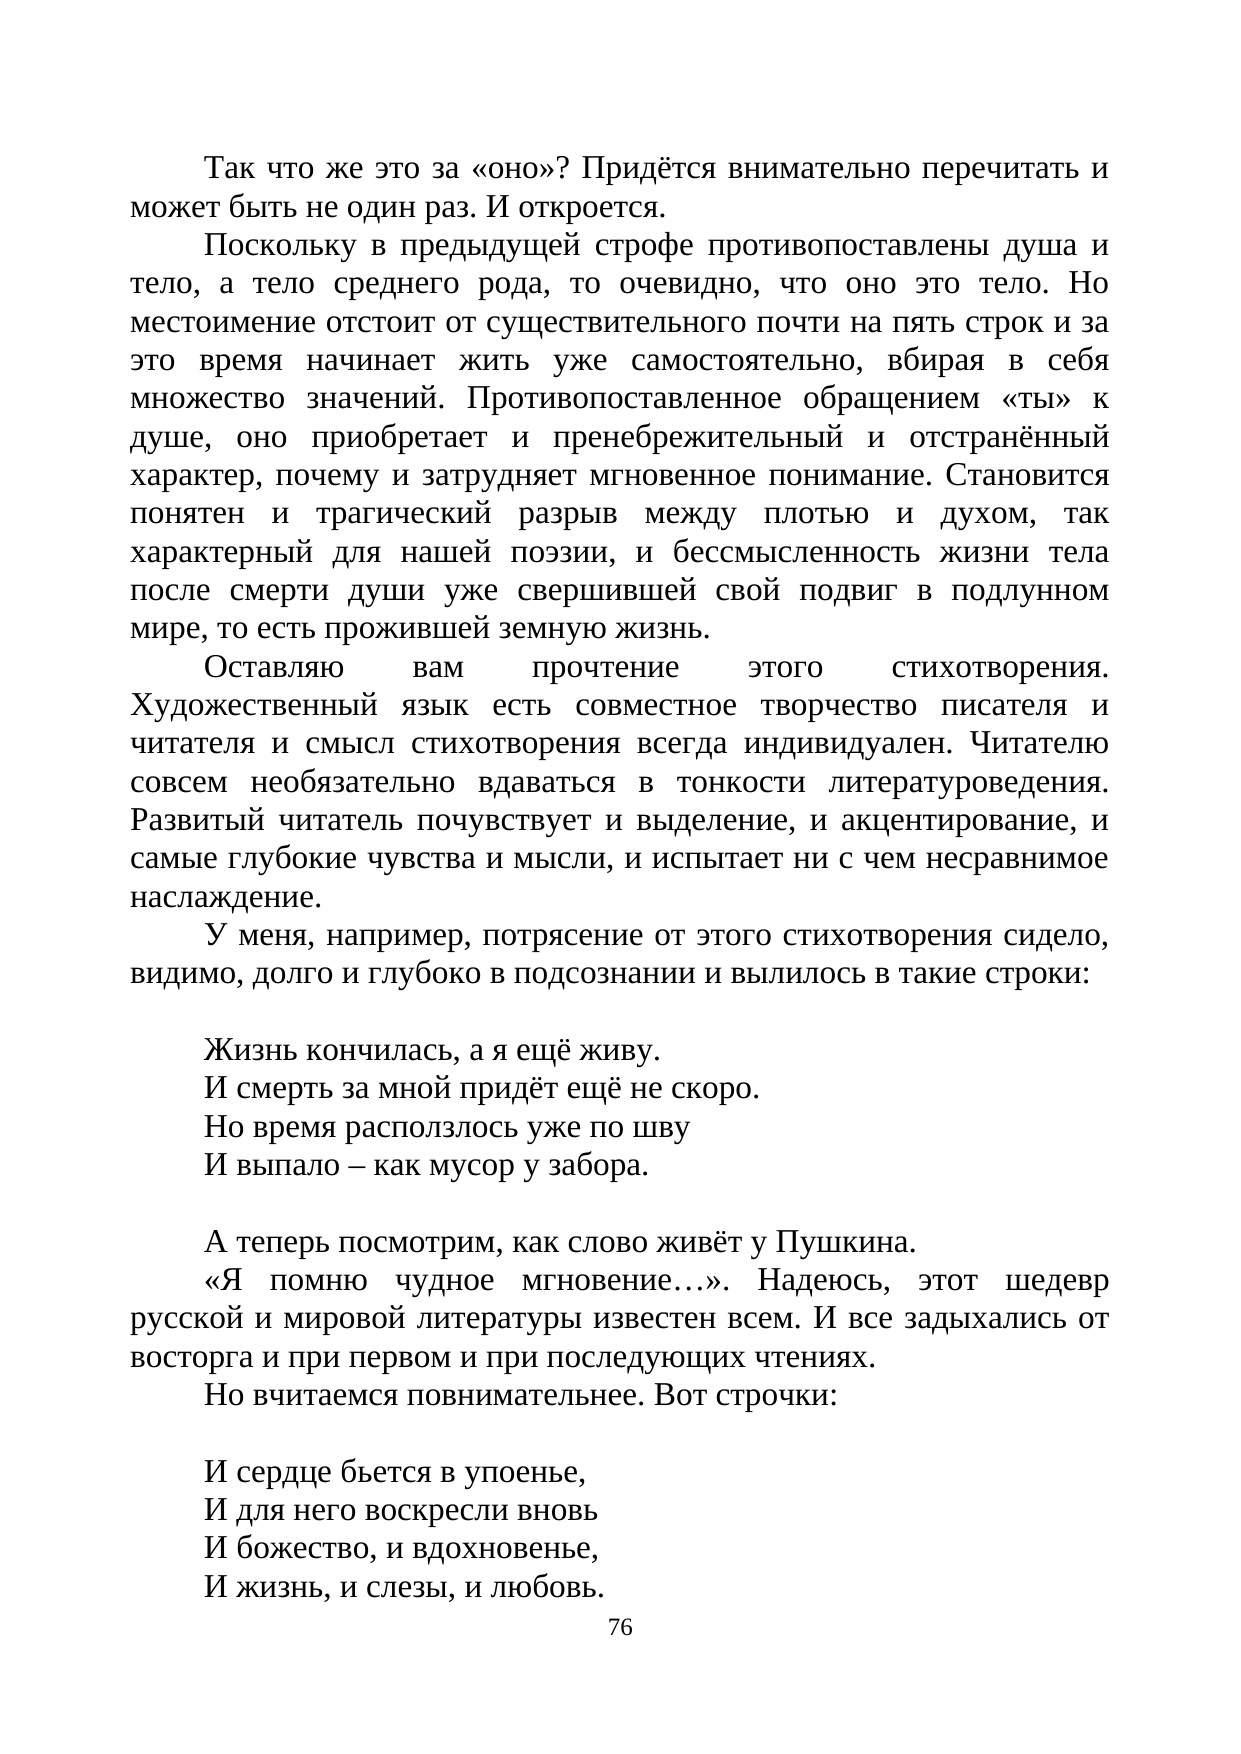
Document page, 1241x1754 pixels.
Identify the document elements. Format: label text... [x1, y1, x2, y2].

text И смерть за мной придёт ещё не скоро. [130, 1068, 1110, 1106]
text И сердце бьется в упоенье, [130, 1451, 1110, 1489]
text Жизнь кончилась, а я ещё живу. [130, 1029, 1110, 1068]
text У меня, например, потрясение от этого стихотворения сидело, видимо, долго и глубоко в подсознании и вылилось в такие строки: [130, 914, 1110, 991]
text А теперь посмотрим, как слово живёт у Пушкина. [130, 1221, 1110, 1259]
text И выпало – как мусор у забора. [130, 1144, 1110, 1183]
text Оставляю вам прочтение этого стихотворения. Художественный язык есть совместное творчество писателя и читателя и смысл стихотворения всегда индивидуален. Читателю совсем необязательно вдаваться в тонкости литературоведения. Развитый читатель почувствует и выделение, и акцентирование, и самые глубокие чувства и мысли, и испытает ни с чем несравнимое наслаждение. [130, 646, 1110, 914]
text Но вчитаемся повнимательнее. Вот строчки: [130, 1374, 1110, 1413]
text Но время расползлось уже по шву [130, 1106, 1110, 1144]
text И жизнь, и слезы, и любовь. [130, 1566, 1110, 1604]
text Так что же это за «оно»? Придётся внимательно перечитать и может быть не один раз. И откроется. [130, 148, 1110, 224]
text И для него воскресли вновь [130, 1489, 1110, 1528]
text И божество, и вдохновенье, [130, 1528, 1110, 1566]
text «Я помню чудное мгновение…». Надеюсь, этот шедевр русской и мировой литературы известен всем. И все задыхались от восторга и при первом и при последующих чтениях. [130, 1259, 1110, 1374]
text Поскольку в предыдущей строфе противопоставлены душа и тело, а тело среднего рода, то очевидно, что оно это тело. Но местоимение отстоит от существительного почти на пять строк и за это время начинает жить уже самостоятельно, вбирая в себя множество значений. Противопоставленное обращением «ты» к душе, оно приобретает и пренебрежительный и отстранённый характер, почему и затрудняет мгновенное понимание. Становится понятен и трагический разрыв между плотью и духом, так характерный для нашей поэзии, и бессмысленность жизни тела после смерти души уже свершившей свой подвиг в подлунном мире, то есть прожившей земную жизнь. [130, 224, 1110, 646]
